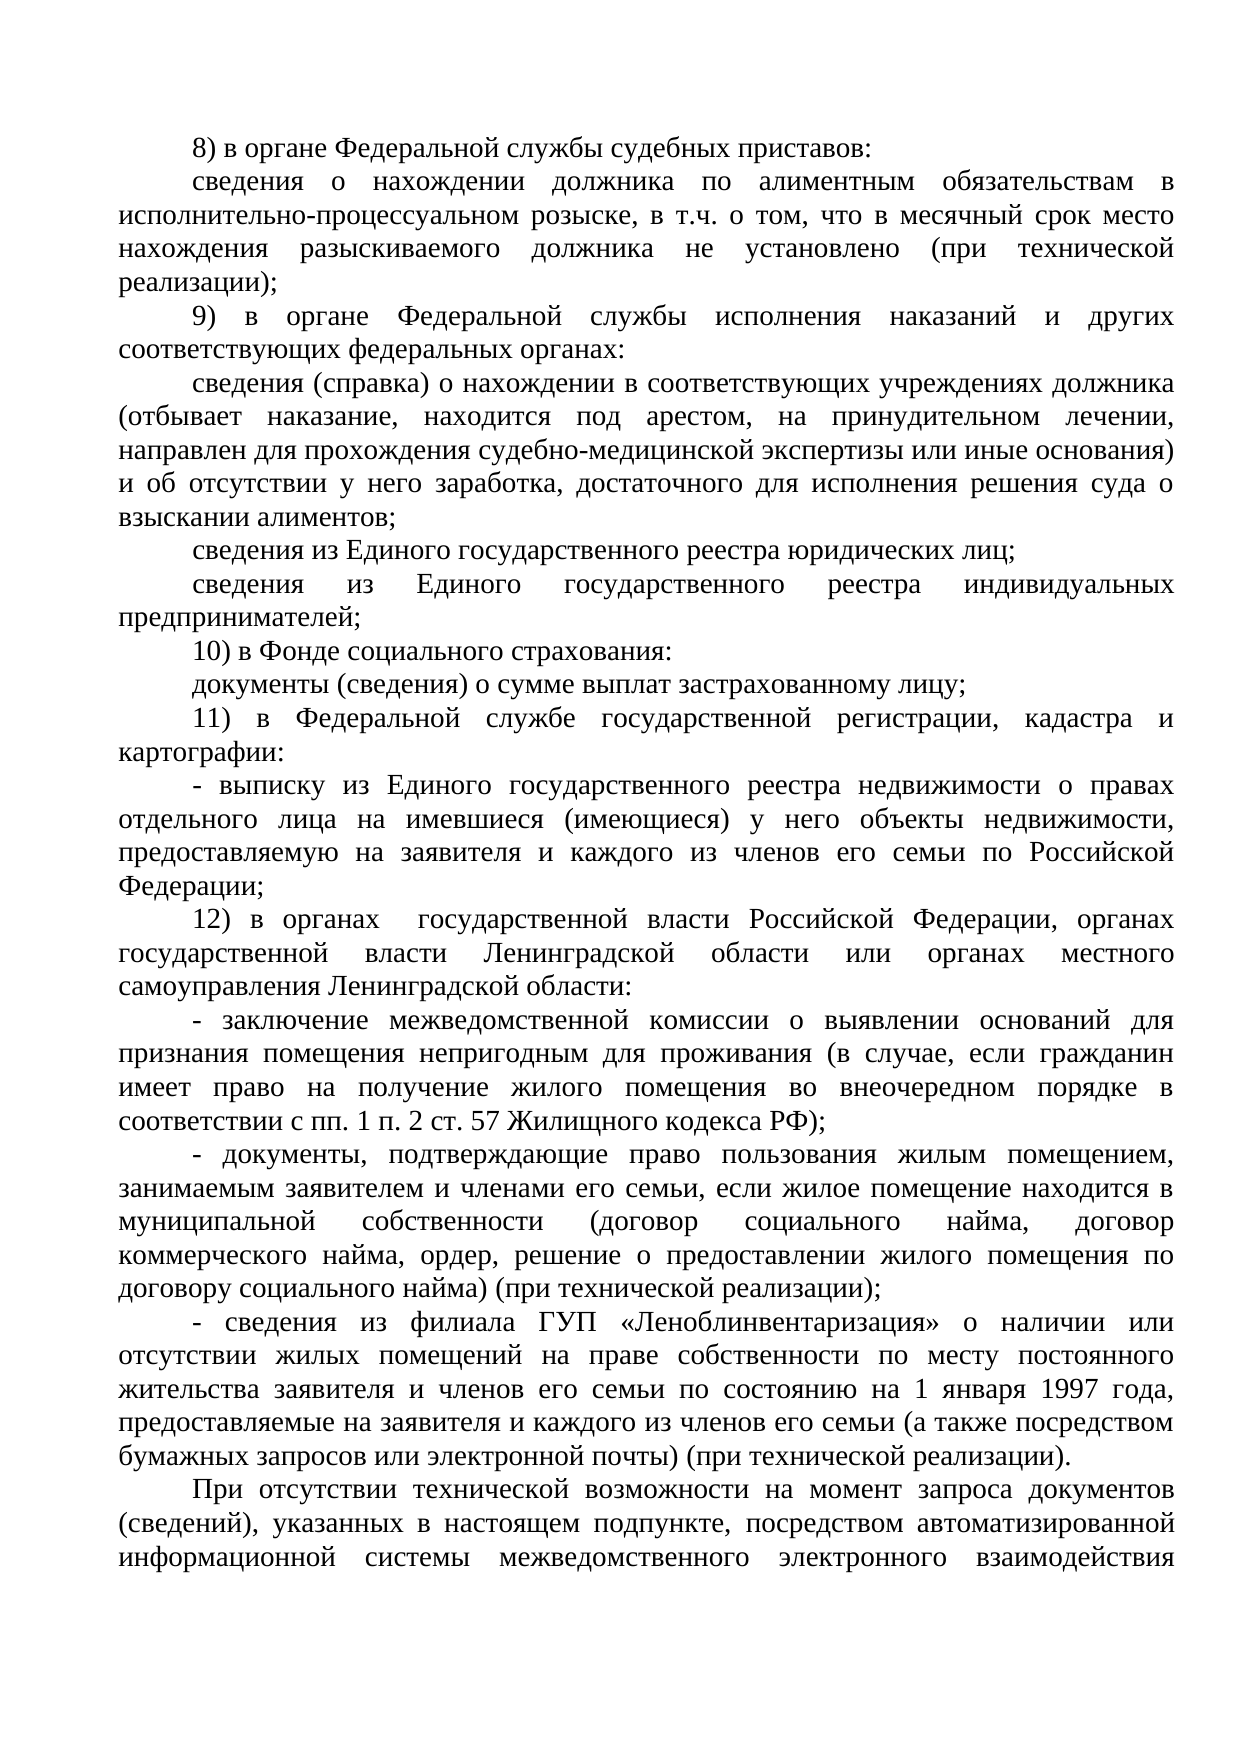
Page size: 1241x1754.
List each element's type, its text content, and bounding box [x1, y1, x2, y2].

text сведения (справка) о нахождении в соответствующих учреждениях должника (отбывает наказание, находится под арестом, на принудительном лечении, направлен для прохождения судебно-медицинской экспертизы или иные основания) и об отсутствии у него заработка, достаточного для исполнения решения суда о взыскании алиментов; [118, 365, 1175, 532]
text документы (сведения) о сумме выплат застрахованному лицу; [118, 667, 1175, 700]
text 11) в Федеральной службе государственной регистрации, кадастра и картографии: [118, 700, 1175, 767]
text 12) в органах государственной власти Российской Федерации, органах государственной власти Ленинградской области или органах местного самоуправления Ленинградской области: [118, 901, 1175, 1002]
text - документы, подтверждающие право пользования жилым помещением, занимаемым заявителем и членами его семьи, если жилое помещение находится в муниципальной собственности (договор социального найма, договор коммерческого найма, ордер, решение о предоставлении жилого помещения по договору социального найма) (при технической реализации); [118, 1136, 1175, 1304]
text сведения из Единого государственного реестра юридических лиц; [118, 532, 1175, 566]
text сведения о нахождении должника по алиментным обязательствам в исполнительно-процессуальном розыске, в т.ч. о том, что в месячный срок место нахождения разыскиваемого должника не установлено (при технической реализации); [118, 163, 1175, 298]
text - сведения из филиала ГУП «Леноблинвентаризация» о наличии или отсутствии жилых помещений на праве собственности по месту постоянного жительства заявителя и членов его семьи по состоянию на 1 января 1997 года, предоставляемые на заявителя и каждого из членов его семьи (а также посредством бумажных запросов или электронной почты) (при технической реализации). [118, 1304, 1175, 1472]
text 8) в органе Федеральной службы судебных приставов: [118, 130, 1175, 163]
text 9) в органе Федеральной службы исполнения наказаний и других соответствующих федеральных органах: [118, 298, 1175, 365]
text 10) в Фонде социального страхования: [118, 633, 1175, 667]
text сведения из Единого государственного реестра индивидуальных предпринимателей; [118, 566, 1175, 633]
text - заключение межведомственной комиссии о выявлении оснований для признания помещения непригодным для проживания (в случае, если гражданин имеет право на получение жилого помещения во внеочередном порядке в соответствии с пп. 1 п. 2 ст. 57 Жилищного кодекса РФ); [118, 1002, 1175, 1136]
text - выписку из Единого государственного реестра недвижимости о правах отдельного лица на имевшиеся (имеющиеся) у него объекты недвижимости, предоставляемую на заявителя и каждого из членов его семьи по Российской Федерации; [118, 767, 1175, 901]
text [118, 1472, 1175, 1572]
